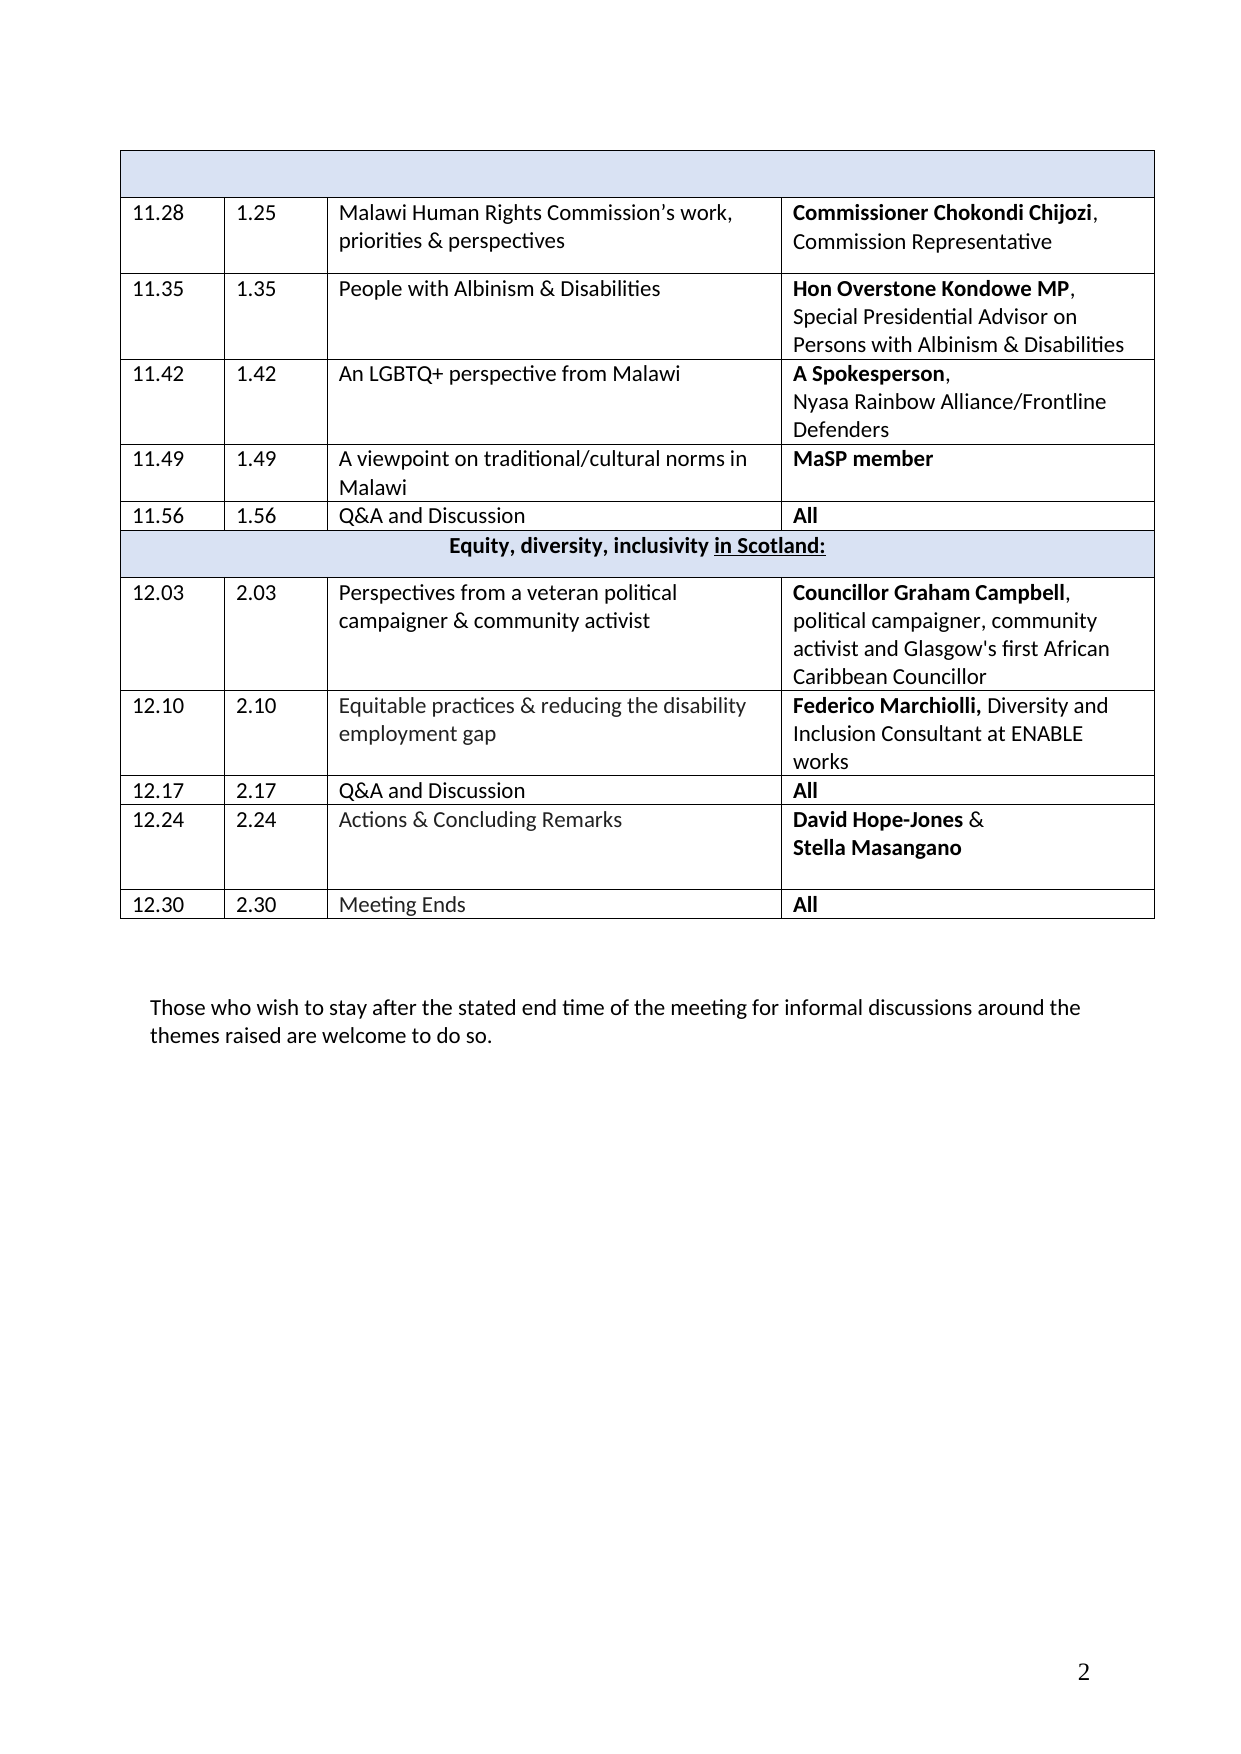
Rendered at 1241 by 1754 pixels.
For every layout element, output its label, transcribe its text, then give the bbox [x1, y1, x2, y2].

table_cell 11.28 [121, 198, 224, 273]
table_cell 2.03 [225, 578, 327, 690]
table_cell 2.30 [225, 890, 327, 918]
table_cell 11.42 [121, 360, 224, 443]
table_cell 1.56 [225, 502, 327, 530]
table_cell Equitable practices & reducing the disability employment gap [328, 691, 781, 775]
table_cell 12.17 [121, 776, 224, 804]
table_cell 12.10 [121, 691, 224, 775]
table_cell Q&A and Discussion [328, 502, 781, 530]
table_cell Malawi Human Rights Commission’s work, priorities & perspectives [328, 198, 781, 273]
table_cell 2.24 [225, 805, 327, 889]
table_cell 12.30 [121, 890, 224, 918]
table_cell Commissioner Chokondi Chijozi, Commission Representative [782, 198, 1154, 273]
table_cell 1.35 [225, 274, 327, 358]
table_cell 2.10 [225, 691, 327, 775]
table_cell 2.17 [225, 776, 327, 804]
table_cell All [782, 502, 1154, 530]
table_cell 11.35 [121, 274, 224, 358]
table_cell An LGBTQ+ perspective from Malawi [328, 360, 781, 443]
table_cell A viewpoint on traditional/cultural norms in Malawi [328, 445, 781, 501]
table_cell 12.24 [121, 805, 224, 889]
table_cell All [782, 776, 1154, 804]
table_cell Equity, diversity, inclusivity in Scotland: [121, 531, 1154, 577]
table_cell MaSP member [782, 445, 1154, 501]
table_cell 11.49 [121, 445, 224, 501]
table_cell Councillor Graham Campbell, political campaigner, community activist and Glasgow's first African Caribbean Councillor [782, 578, 1154, 690]
table_cell 12.03 [121, 578, 224, 690]
table_cell Q&A and Discussion [328, 776, 781, 804]
table_cell David Hope-Jones & Stella Masangano [782, 805, 1154, 889]
table_cell All [782, 890, 1154, 918]
table_cell People with Albinism & Disabilities [328, 274, 781, 358]
table_cell 1.49 [225, 445, 327, 501]
table_cell Perspectives from a veteran political campaigner & community activist [328, 578, 781, 690]
table_cell Actions & Concluding Remarks [328, 805, 781, 889]
table_cell Meeting Ends [328, 890, 781, 918]
text Those who wish to stay after the stated end time of the meeting for informal discussions around the themes raised are welcome to do so. [150, 993, 1090, 1049]
table_cell 1.42 [225, 360, 327, 443]
table_cell A Spokesperson, Nyasa Rainbow Alliance/Frontline Defenders [782, 360, 1154, 443]
table_cell Federico Marchiolli, Diversity and Inclusion Consultant at ENABLE works [782, 691, 1154, 775]
table_cell 1.25 [225, 198, 327, 273]
table_cell 11.56 [121, 502, 224, 530]
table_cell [121, 151, 1154, 197]
table_cell Hon Overstone Kondowe MP, Special Presidential Advisor on Persons with Albinism & Disabilities [782, 274, 1154, 358]
